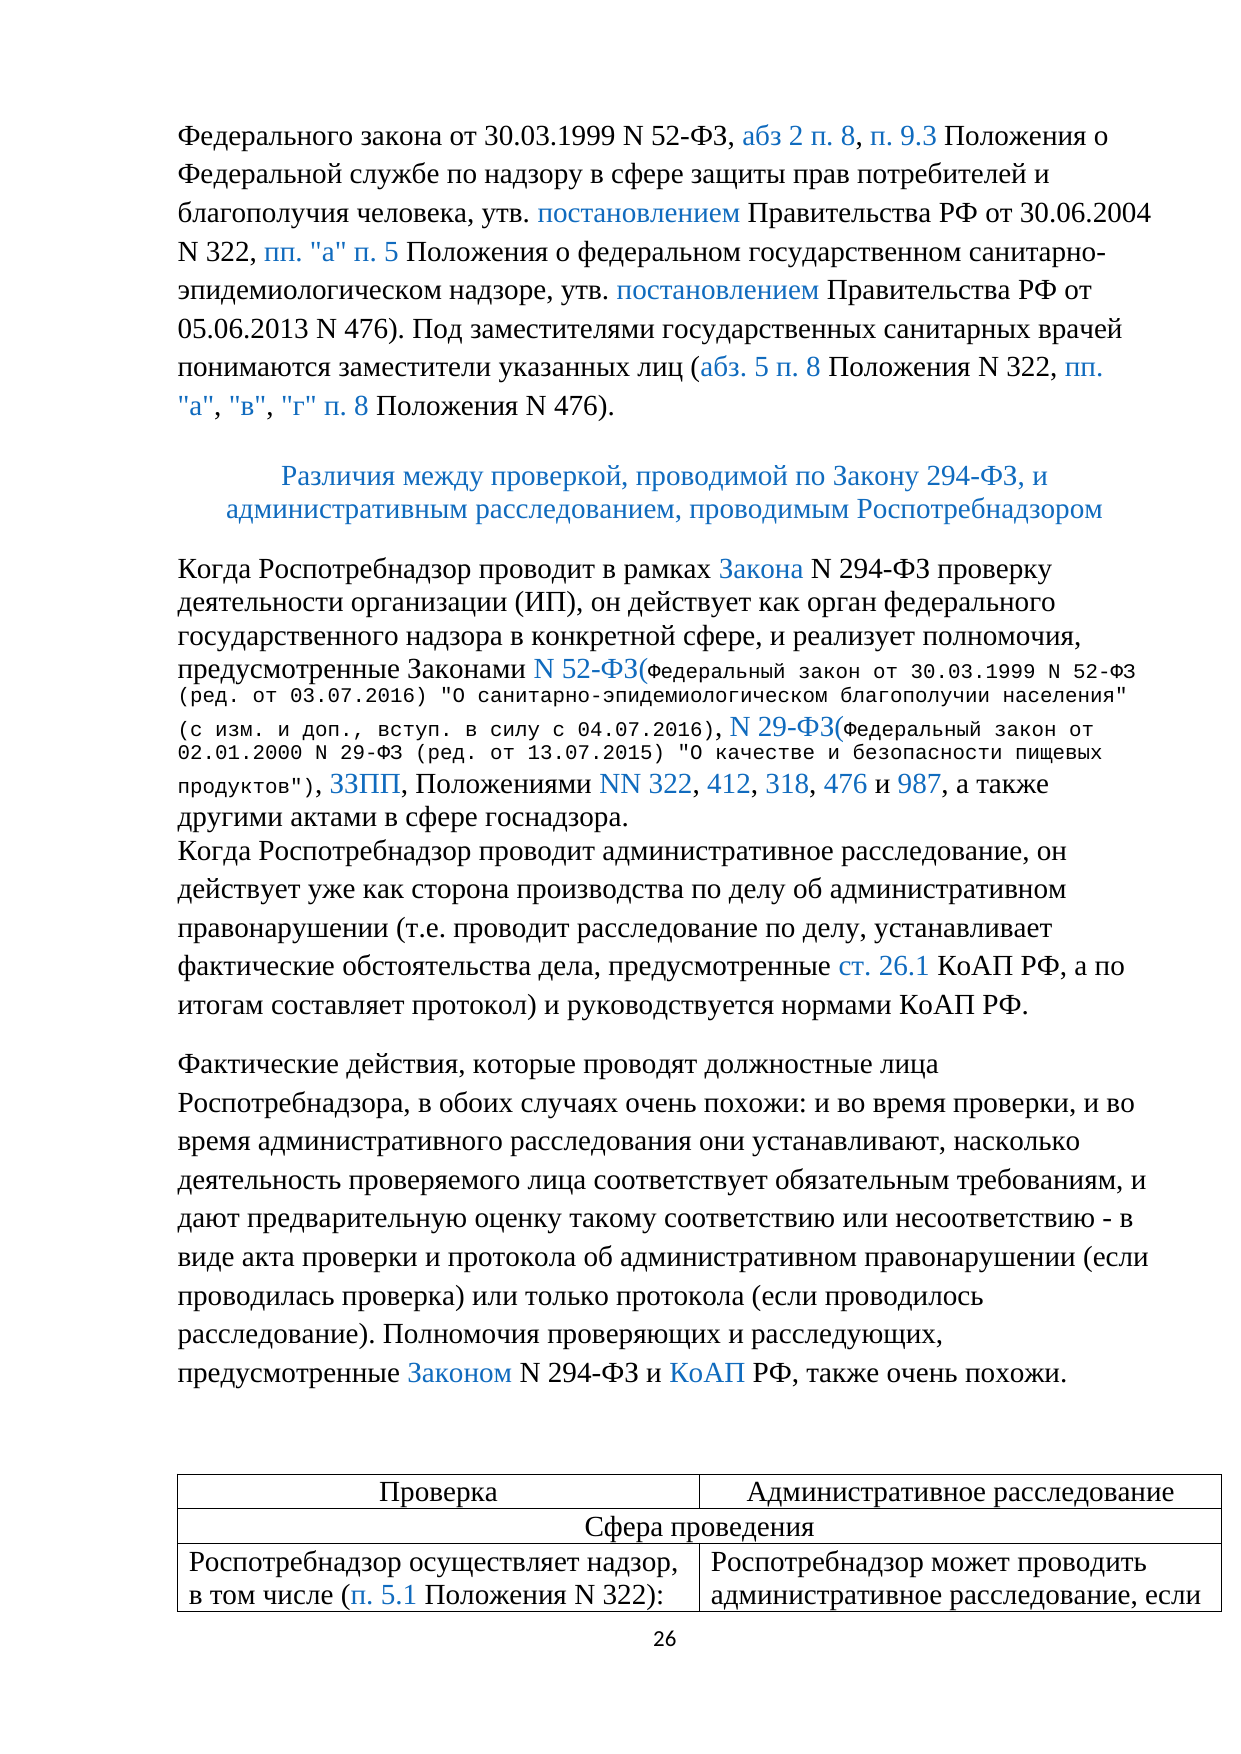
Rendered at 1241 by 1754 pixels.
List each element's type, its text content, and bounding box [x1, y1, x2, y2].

text Когда Роспотребнадзор проводит административное расследование, он действует уже как сторона производства по делу об административном правонарушении (т.е. проводит расследование по делу, устанавливает фактические обстоятельства дела, предусмотренные ст. 26.1 КоАП РФ, а по итогам составляет протокол) и руководствуется нормами КоАП РФ. [177, 833, 1152, 1021]
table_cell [178, 1544, 699, 1611]
text Когда Роспотребнадзор проводит в рамках Закона N 294-ФЗ проверку деятельности организации (ИП), он действует как орган федерального государственного надзора в конкретной сфере, и реализует полномочия, предусмотренные Законами N 52-ФЗ(Федеральный закон от 30.03.1999 N 52-ФЗ (ред. от 03.07.2016) "О санитарно-эпидемиологическом благополучии населения" (с изм. и доп., вступ. в силу с 04.07.2016), N 29-ФЗ(Федеральный закон от 02.01.2000 N 29-ФЗ (ред. от 13.07.2015) "О качестве и безопасности пищевых продуктов"), ЗЗПП, Положениями NN 322, 412, 318, 476 и 987, а также другими актами в сфере госнадзора. [177, 551, 1152, 833]
text Различия между проверкой, проводимой по Закону 294-ФЗ, и административным расследованием, проводимым Роспотребнадзором [177, 458, 1152, 525]
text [177, 118, 1152, 421]
table_header Административное расследование [700, 1475, 1221, 1508]
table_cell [700, 1544, 1221, 1611]
table_cell Сфера проведения [178, 1509, 1221, 1543]
table_header Проверка [178, 1475, 699, 1508]
text Фактические действия, которые проводят должностные лица Роспотребнадзора, в обоих случаях очень похожи: и во время проверки, и во время административного расследования они устанавливают, насколько деятельность проверяемого лица соответствует обязательным требованиям, и дают предварительную оценку такому соответствию или несоответствию - в виде акта проверки и протокола об административном правонарушении (если проводилась проверка) или только протокола (если проводилось расследование). Полномочия проверяющих и расследующих, предусмотренные Законом N 294-ФЗ и КоАП РФ, также очень похожи. [177, 1046, 1152, 1388]
